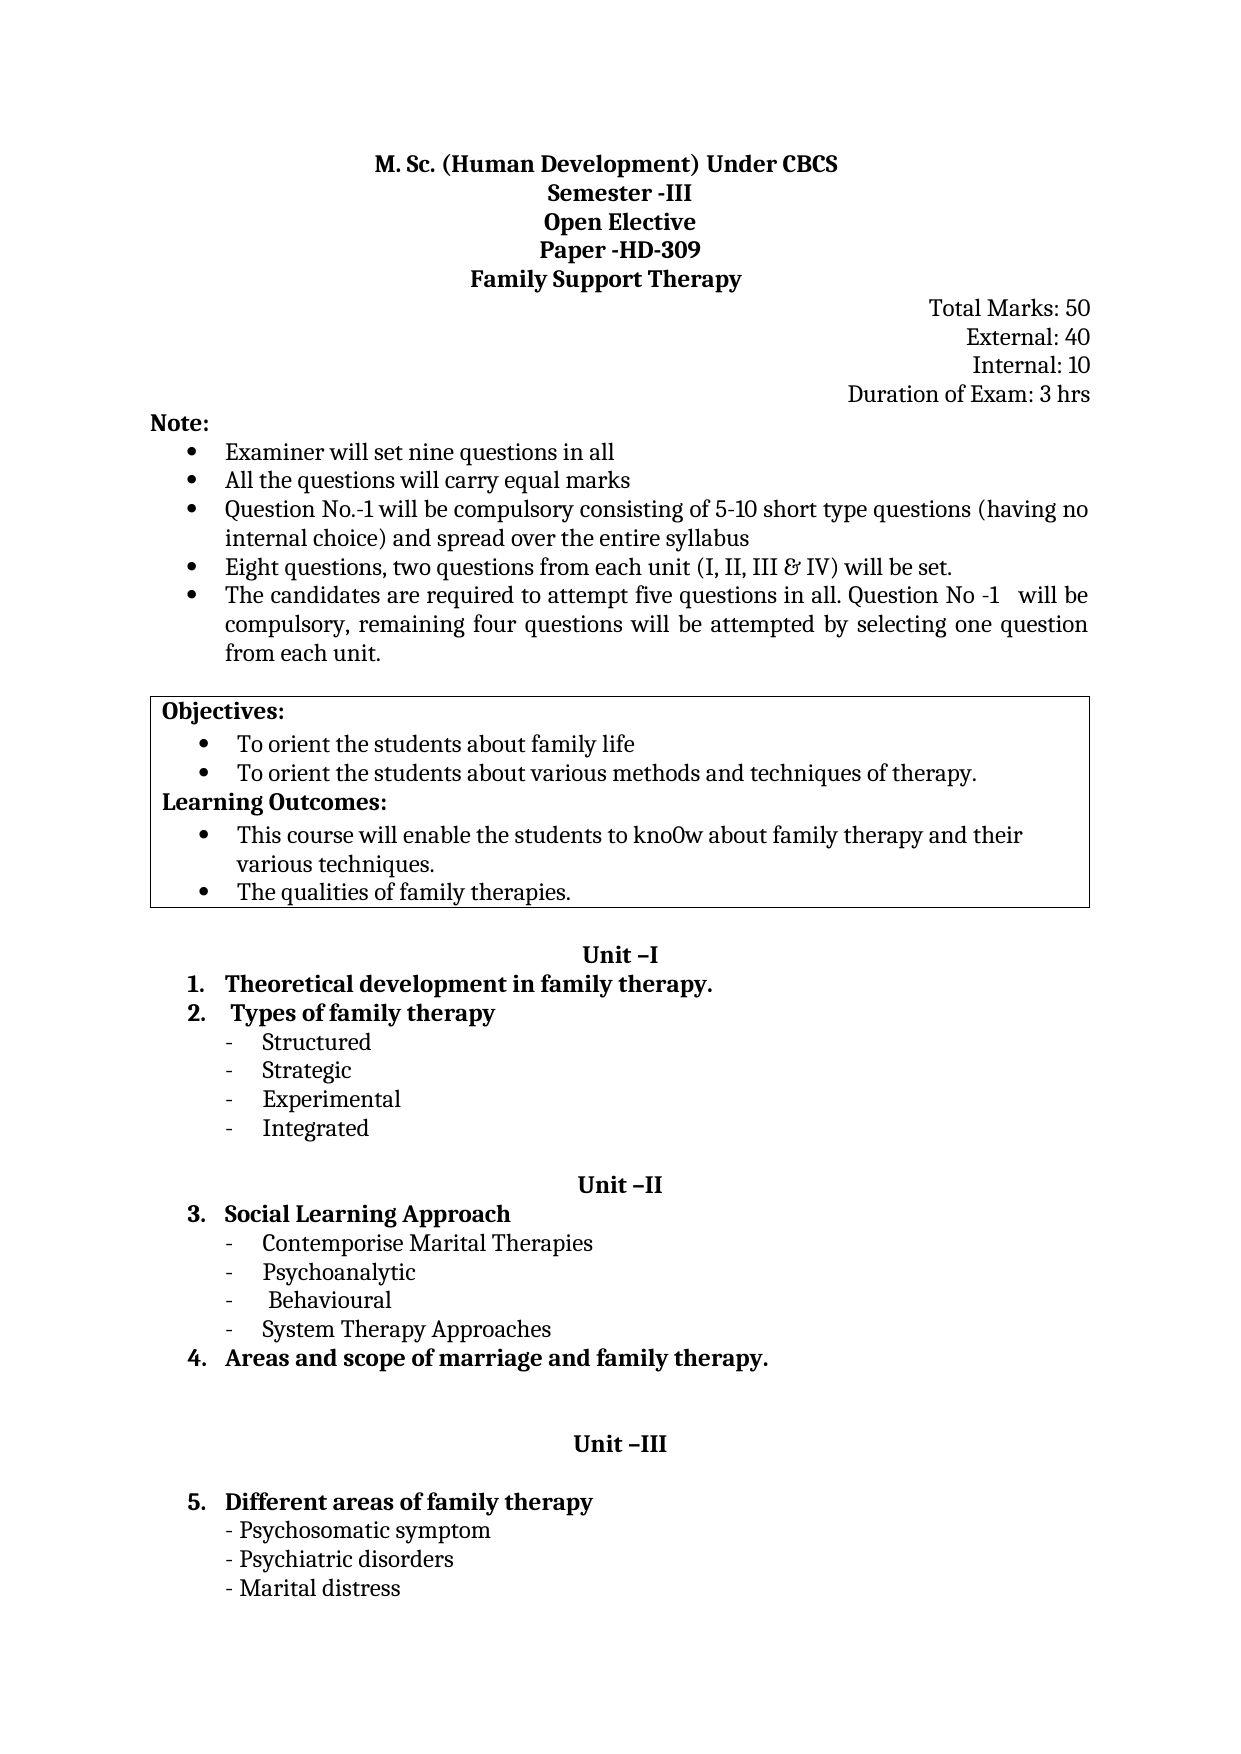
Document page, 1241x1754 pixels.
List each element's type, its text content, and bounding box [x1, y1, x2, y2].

list Different areas of family therapy [187, 1487, 1090, 1516]
list Types of family therapy [187, 999, 1090, 1027]
text Note: [150, 409, 1090, 437]
list Psychiatric disorders [225, 1545, 1090, 1574]
list Integrated [225, 1114, 1090, 1142]
list Marital distress [225, 1574, 1090, 1602]
list Experimental [225, 1085, 1090, 1114]
list Strategic [225, 1056, 1090, 1085]
list Behavioural [225, 1286, 1090, 1315]
text Semester -III [150, 179, 1090, 207]
text Internal: 10 [150, 351, 1090, 380]
table_header Objectives: To orient the students about family life To orient the students about various methods and techniques of therapy. Learning Outcomes: This course will enable the students to kno0w about family therapy and their various techniques. The qualities of family therapies. [151, 697, 1089, 907]
text Paper -HD-309 [150, 236, 1090, 265]
list Theoretical development in family therapy. [187, 970, 1090, 999]
list Structured [225, 1027, 1090, 1056]
text Unit –I [150, 941, 1090, 970]
list Psychosomatic symptom [225, 1516, 1090, 1545]
list System Therapy Approaches [225, 1315, 1090, 1344]
list Social Learning Approach [187, 1200, 1090, 1229]
text Unit –III [150, 1430, 1090, 1459]
list Psychoanalytic [225, 1257, 1090, 1286]
text External: 40 [150, 322, 1090, 351]
text Family Support Therapy [150, 265, 1090, 294]
text Unit –II [150, 1171, 1090, 1200]
list Contemporise Marital Therapies [225, 1229, 1090, 1257]
list Areas and scope of marriage and family therapy. [187, 1344, 1090, 1372]
list Question No.-1 will be compulsory consisting of 5-10 short type questions (having no internal choice) and spread over the entire syllabus [187, 495, 1090, 552]
text M. Sc. (Human Development) Under CBCS [150, 150, 1062, 179]
list The candidates are required to attempt five questions in all. Question No -1 will be compulsory, remaining four questions will be attempted by selecting one question from each unit. [187, 581, 1090, 667]
text Duration of Exam: 3 hrs [150, 380, 1090, 409]
list Examiner will set nine questions in all [187, 437, 1090, 466]
text Open Elective [150, 207, 1090, 236]
list All the questions will carry equal marks [187, 466, 1090, 495]
text Total Marks: 50 [150, 294, 1090, 322]
list Eight questions, two questions from each unit (I, II, III & IV) will be set. [187, 552, 1090, 581]
